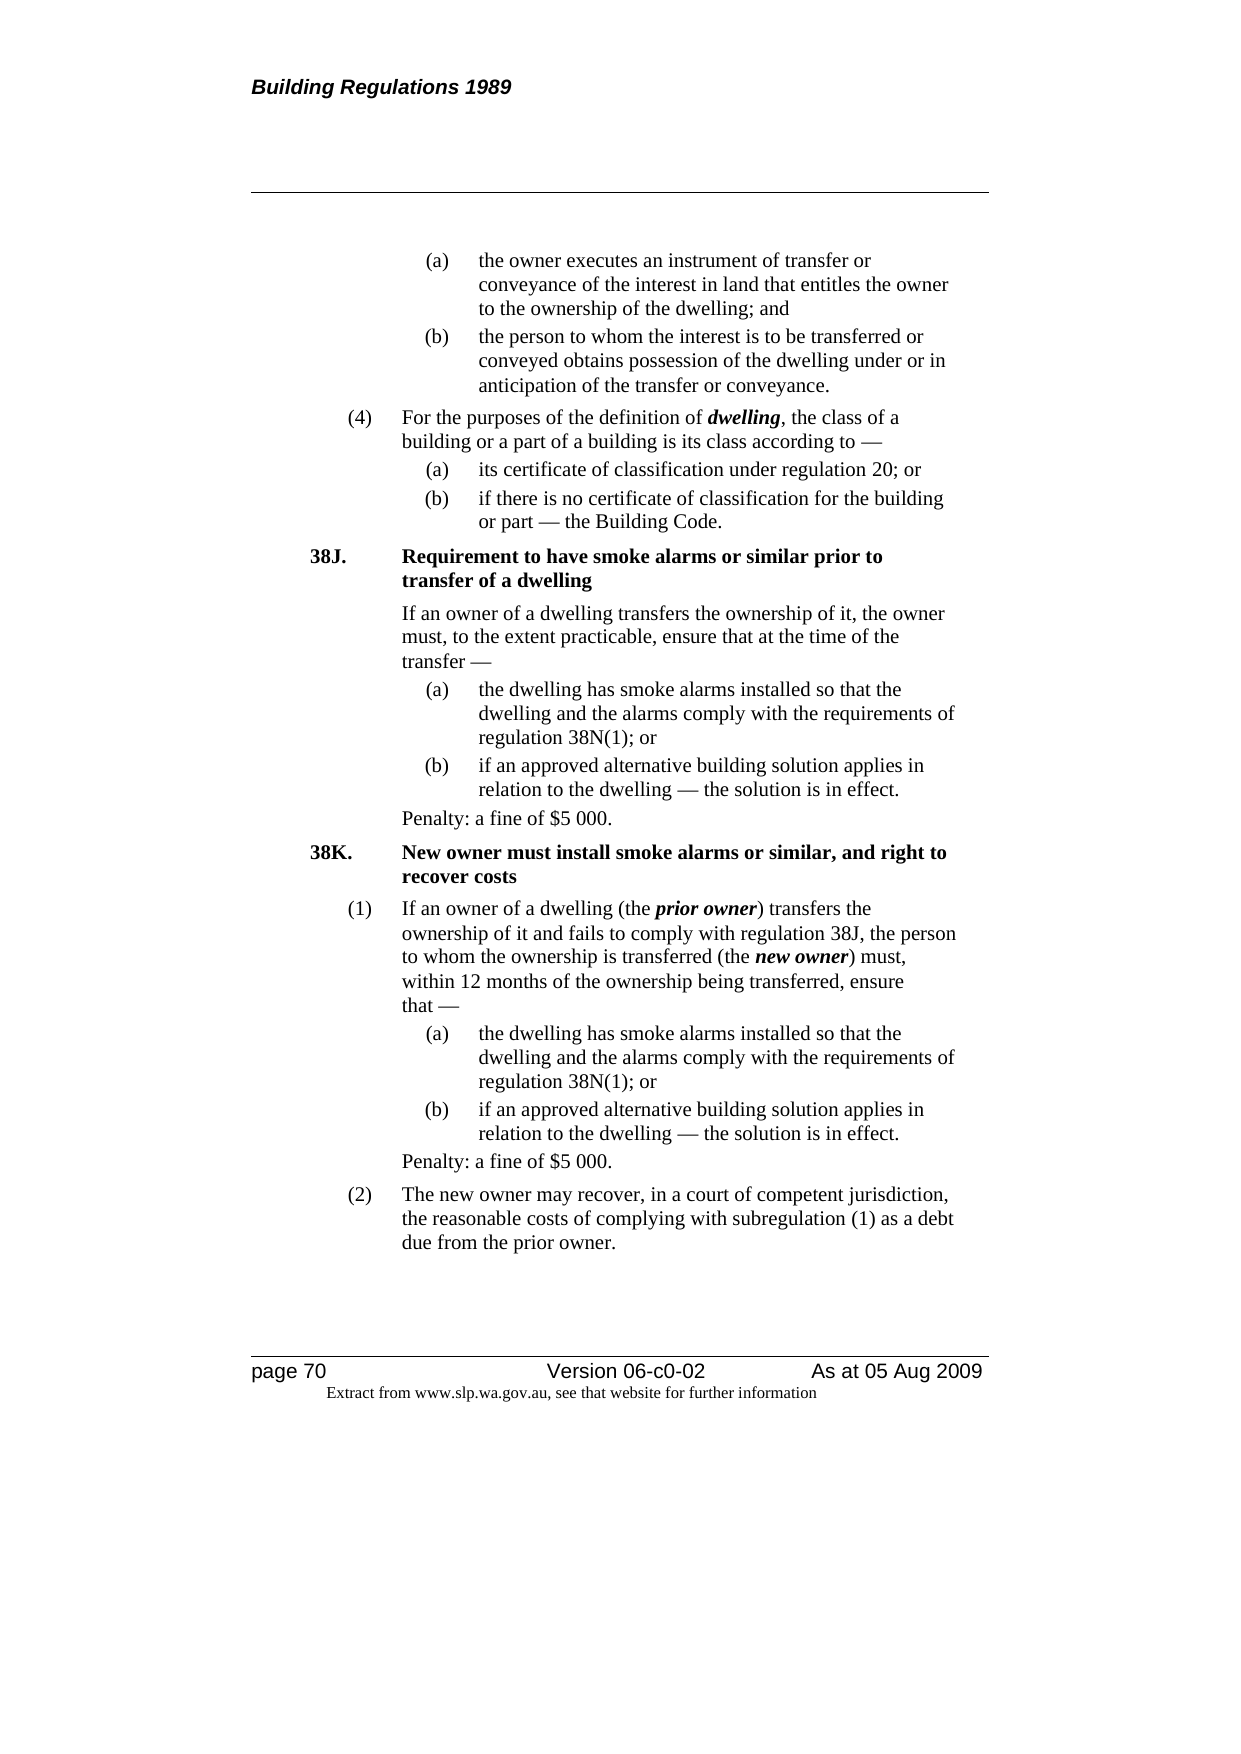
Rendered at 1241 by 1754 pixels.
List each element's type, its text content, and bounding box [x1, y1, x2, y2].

text (2) The new owner may recover, in a court of competent jurisdiction, the reasonable costs of complying with subregulation (1) as a debt due from the prior owner. [313, 1182, 960, 1254]
text (b) if an approved alternative building solution applies in relation to the dwelling — the solution is in effect. [390, 753, 960, 801]
subtitle 38K. New owner must install smoke alarms or similar, and right to recover costs [310, 840, 960, 888]
text If an owner of a dwelling transfers the ownership of it, the owner must, to the extent practicable, ensure that at the time of the transfer — [313, 600, 960, 673]
text (a) the owner executes an instrument of transfer or conveyance of the interest in land that entitles the owner to the ownership of the dwelling; and [390, 248, 960, 320]
text Penalty: a fine of $5 000. [337, 805, 960, 829]
text (b) if an approved alternative building solution applies in relation to the dwelling — the solution is in effect. [390, 1097, 960, 1145]
text (a) the dwelling has smoke alarms installed so that the dwelling and the alarms comply with the requirements of regulation 38N(1); or [390, 1021, 960, 1093]
text (4) For the purposes of the definition of dwelling, the class of a building or a part of a building is its class according to — [313, 405, 960, 453]
subtitle 38J. Requirement to have smoke alarms or similar prior to transfer of a dwelling [310, 544, 960, 592]
text (b) the person to whom the interest is to be transferred or conveyed obtains possession of the dwelling under or in anticipation of the transfer or conveyance. [390, 324, 960, 397]
text (b) if there is no certificate of classification for the building or part — the Building Code. [390, 485, 960, 533]
text Penalty: a fine of $5 000. [337, 1149, 960, 1173]
text (a) the dwelling has smoke alarms installed so that the dwelling and the alarms comply with the requirements of regulation 38N(1); or [390, 677, 960, 749]
text (1) If an owner of a dwelling (the prior owner) transfers the ownership of it and fails to comply with regulation 38J, the person to whom the ownership is transferred (the new owner) must, within 12 months of the ownership being transferred, ensure that — [313, 896, 960, 1017]
text (a) its certificate of classification under regulation 20; or [390, 457, 960, 481]
